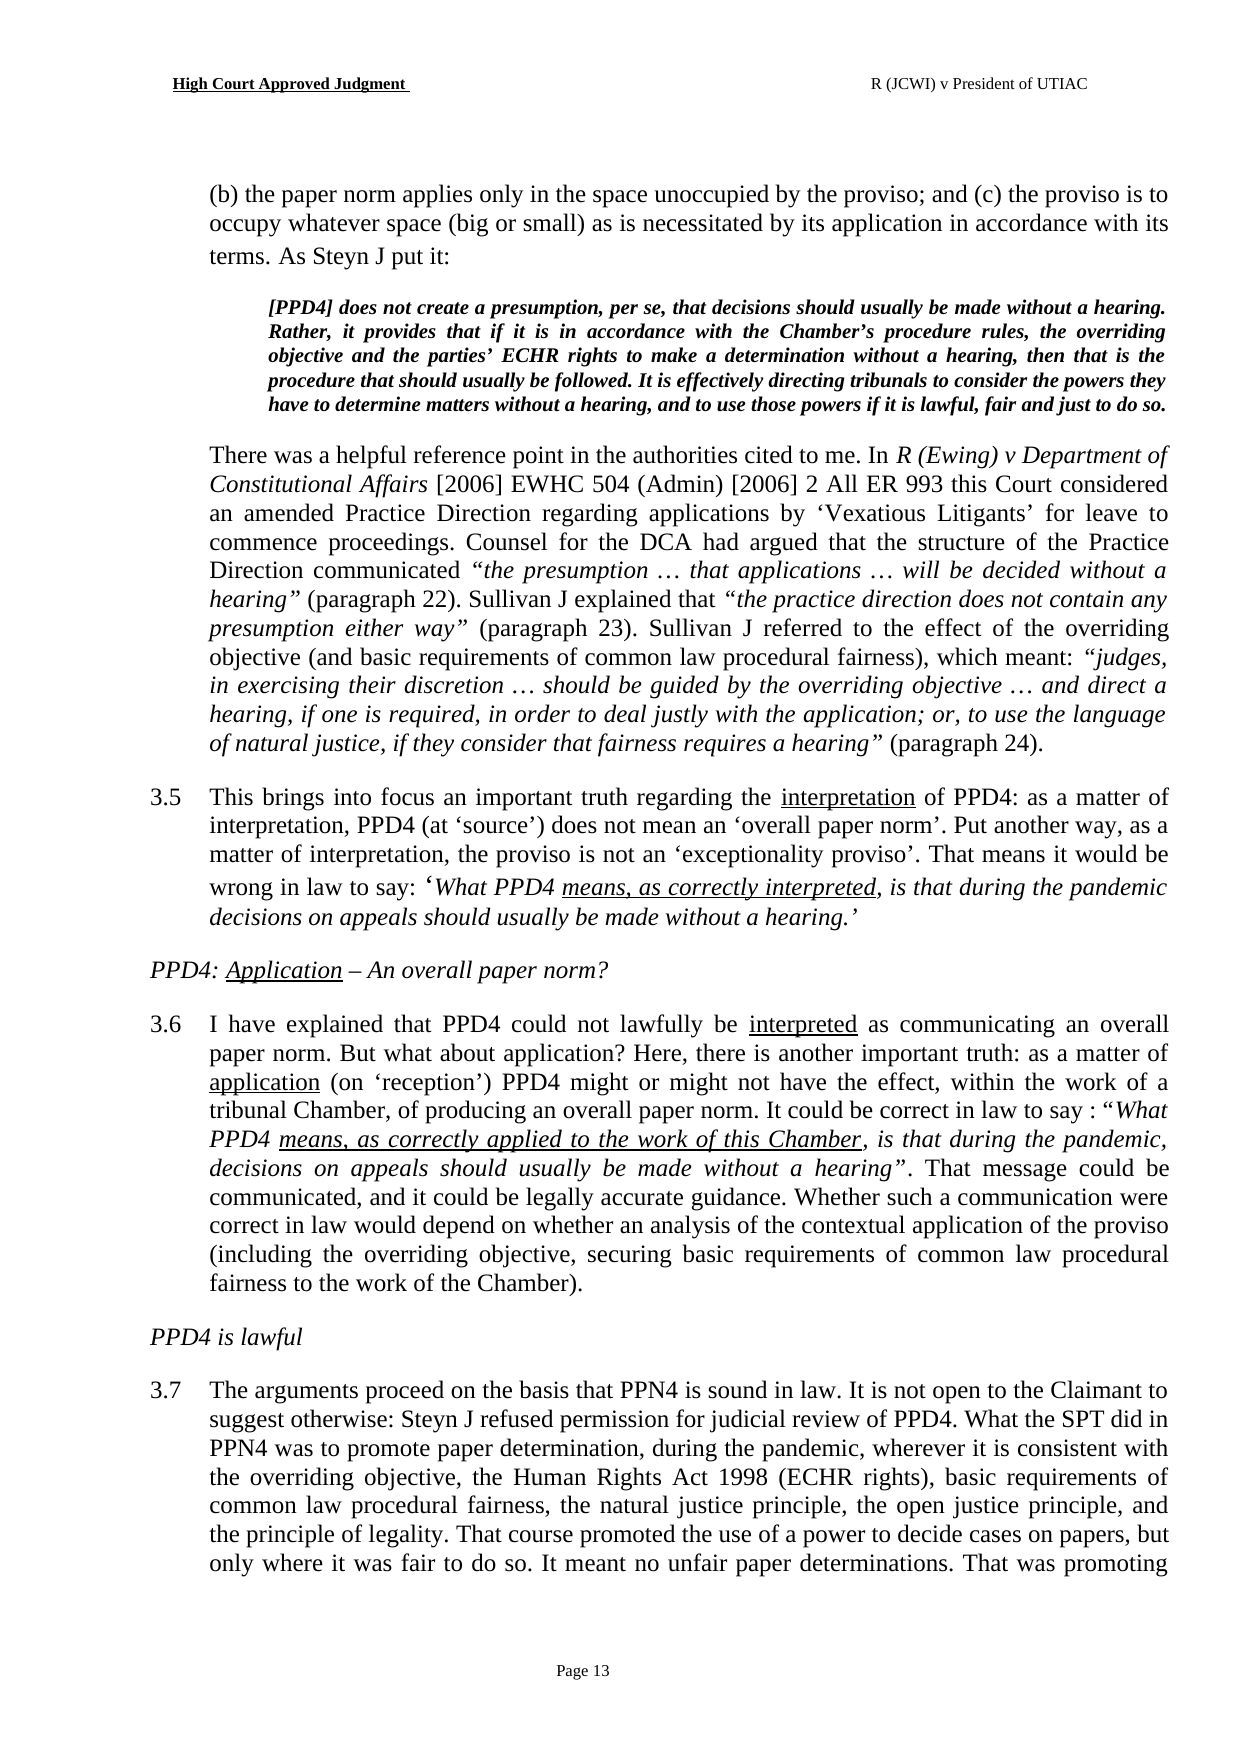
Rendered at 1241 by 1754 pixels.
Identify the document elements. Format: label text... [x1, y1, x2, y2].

list PPD4: Application – An overall paper norm? [150, 955, 1170, 984]
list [150, 179, 1170, 270]
list This brings into focus an important truth regarding the interpretation of PPD4: as a matter of interpretation, PPD4 (at ‘source’) does not mean an ‘overall paper norm’. Put another way, as a matter of interpretation, the proviso is not an ‘exceptionality proviso’. That means it would be wrong in law to say: ‘What PPD4 means, as correctly interpreted, is that during the pandemic decisions on appeals should usually be made without a hearing.’ [150, 782, 1170, 930]
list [150, 1375, 1170, 1577]
list [PPD4] does not create a presumption, per se, that decisions should usually be made without a hearing. Rather, it provides that if it is in accordance with the Chamber’s procedure rules, the overriding objective and the parties’ ECHR rights to make a determination without a hearing, then that is the procedure that should usually be followed. It is effectively directing tribunals to consider the powers they have to determine matters without a hearing, and to use those powers if it is lawful, fair and just to do so. [268, 295, 1170, 416]
list PPD4 is lawful [150, 1322, 1170, 1350]
list I have explained that PPD4 could not lawfully be interpreted as communicating an overall paper norm. But what about application? Here, there is another important truth: as a matter of application (on ‘reception’) PPD4 might or might not have the effect, within the work of a tribunal Chamber, of producing an overall paper norm. It could be correct in law to say : “What PPD4 means, as correctly applied to the work of this Chamber, is that during the pandemic, decisions on appeals should usually be made without a hearing”. That message could be communicated, and it could be legally accurate guidance. Whether such a communication were correct in law would depend on whether an analysis of the contextual application of the proviso (including the overriding objective, securing basic requirements of common law procedural fairness to the work of the Chamber). [150, 1009, 1170, 1297]
list There was a helpful reference point in the authorities cited to me. In R (Ewing) v Department of Constitutional Affairs [2006] EWHC 504 (Admin) [2006] 2 All ER 993 this Court considered an amended Practice Direction regarding applications by ‘Vexatious Litigants’ for leave to commence proceedings. Counsel for the DCA had argued that the structure of the Practice Direction communicated “the presumption … that applications … will be decided without a hearing” (paragraph 22). Sullivan J explained that “the practice direction does not contain any presumption either way” (paragraph 23). Sullivan J referred to the effect of the overriding objective (and basic requirements of common law procedural fairness), which meant: “judges, in exercising their discretion … should be guided by the overriding objective … and direct a hearing, if one is required, in order to deal justly with the application; or, to use the language of natural justice, if they consider that fairness requires a hearing” (paragraph 24). [209, 441, 1170, 757]
